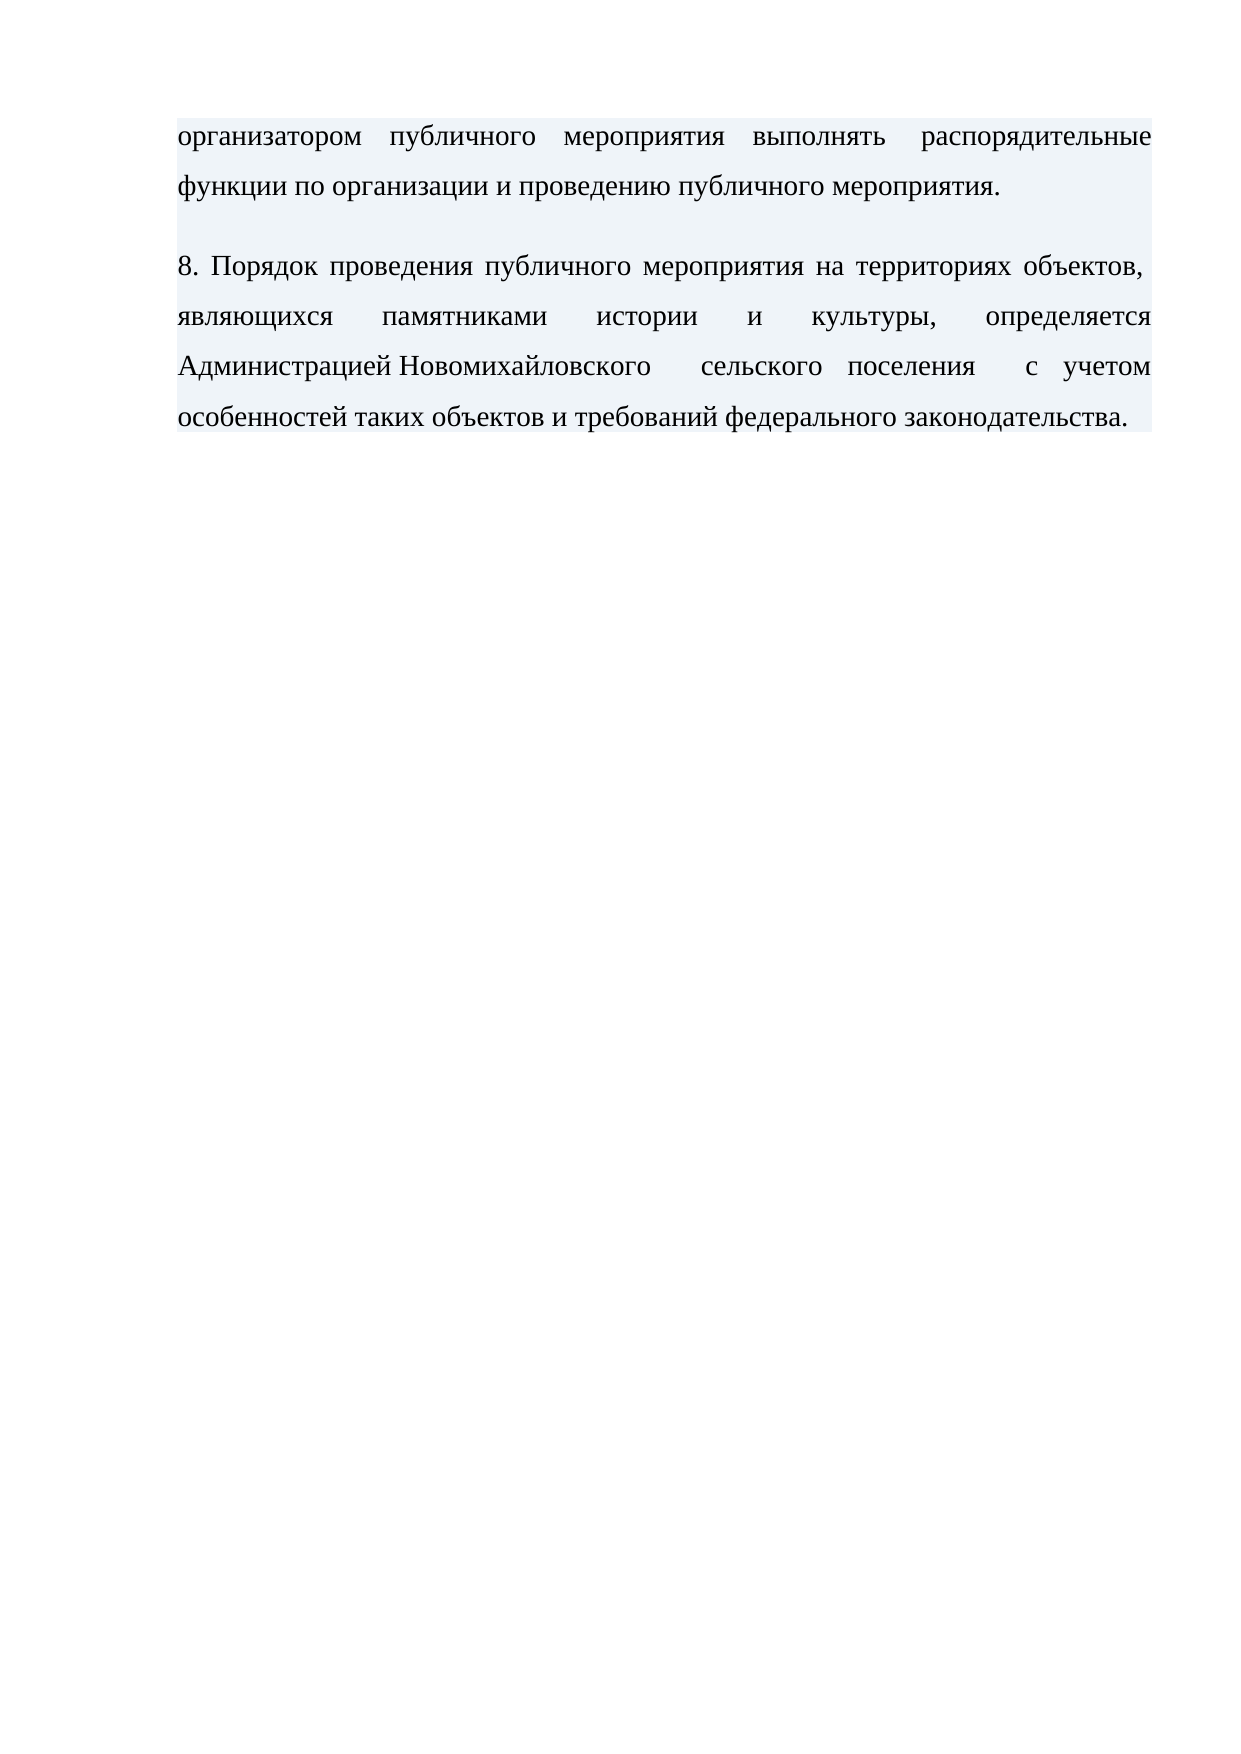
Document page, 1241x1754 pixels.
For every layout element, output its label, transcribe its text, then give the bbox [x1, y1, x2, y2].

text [177, 118, 1152, 202]
text 8. Порядок проведения публичного мероприятия на территориях объектов, являющихся памятниками истории и культуры, определяется Администрацией Новомихайловского сельского поселения с учетом особенностей таких объектов и требований федерального законодательства. [177, 248, 1152, 432]
